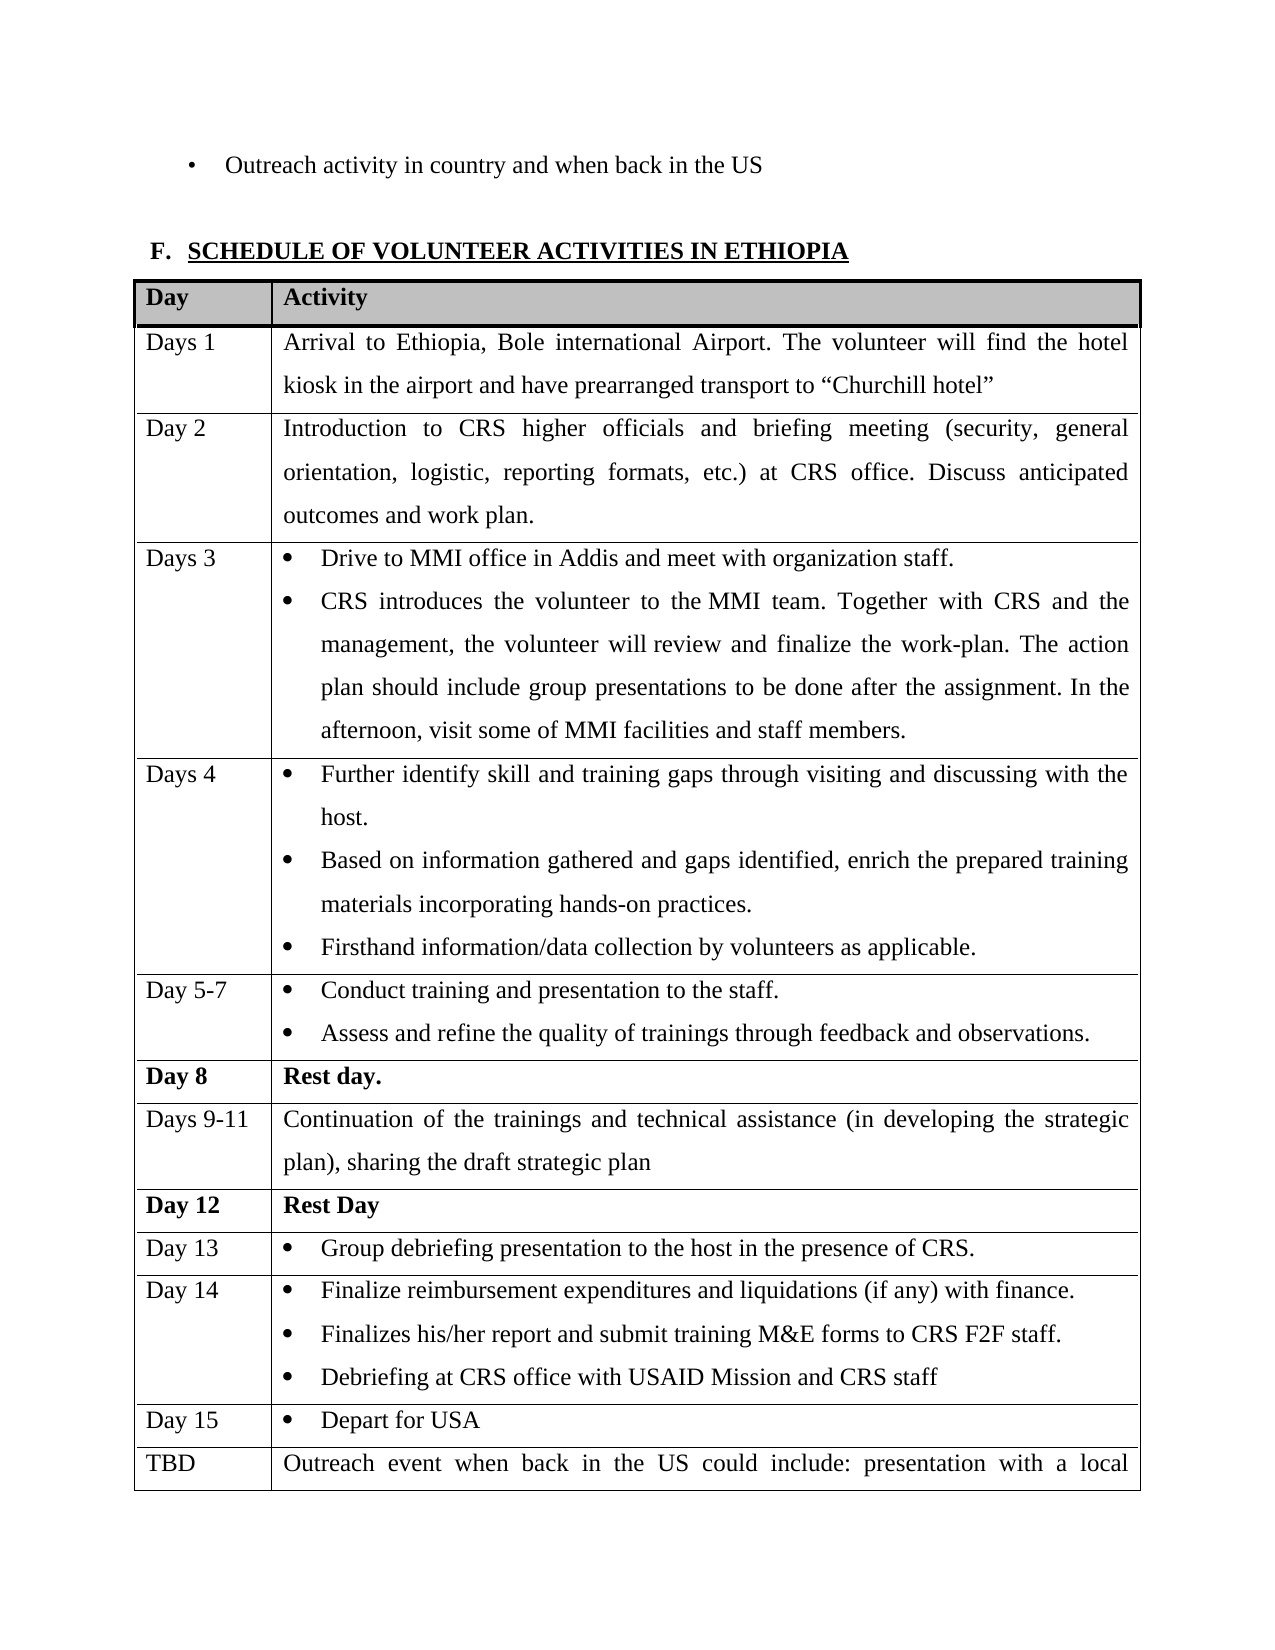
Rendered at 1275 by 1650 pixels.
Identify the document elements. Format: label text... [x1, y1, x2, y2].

table_header Day [136, 283, 271, 324]
table_cell Day 13 [135, 1232, 271, 1274]
table_cell Further identify skill and training gaps through visiting and discussing with the host. Based on information gathered and gaps identified, enrich the prepared training materials incorporating hands-on practices. Firsthand information/data collection by volunteers as applicable. [272, 758, 1140, 974]
table_cell Rest day. [272, 1060, 1140, 1103]
table_cell Day 15 [135, 1404, 271, 1447]
table_cell Drive to MMI office in Addis and meet with organization staff. CRS introduces the volunteer to the MMI team. Together with CRS and the management, the volunteer will review and finalize the work-plan. The action plan should include group presentations to be done after the assignment. In the afternoon, visit some of MMI facilities and staff members. [272, 542, 1140, 758]
table_cell Days 9-11 [135, 1103, 271, 1189]
table_cell Day 2 [135, 413, 271, 542]
table_cell Depart for USA [272, 1404, 1140, 1447]
table_cell Day 8 [135, 1060, 271, 1103]
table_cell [272, 1447, 1140, 1489]
table_cell Day 5-7 [135, 974, 271, 1060]
list • Outreach activity in country and when back in the US [187, 150, 1125, 179]
table_cell Day 14 [135, 1275, 271, 1404]
list SCHEDULE OF VOLUNTEER ACTIVITIES IN ETHIOPIA [150, 236, 1125, 265]
table_cell Days 4 [135, 758, 271, 974]
table_cell TBD [135, 1447, 271, 1489]
table_cell Arrival to Ethiopia, Bole international Airport. The volunteer will find the hotel kiosk in the airport and have prearranged transport to “Churchill hotel” [272, 324, 1140, 412]
table_cell Continuation of the trainings and technical assistance (in developing the strategic plan), sharing the draft strategic plan [272, 1103, 1140, 1189]
table_cell Conduct training and presentation to the staff. Assess and refine the quality of trainings through feedback and observations. [272, 974, 1140, 1060]
table_cell Days 1 [135, 325, 271, 412]
table_cell Group debriefing presentation to the host in the presence of CRS. [272, 1232, 1140, 1274]
table_cell Finalize reimbursement expenditures and liquidations (if any) with finance. Finalizes his/her report and submit training M&E forms to CRS F2F staff. Debriefing at CRS office with USAID Mission and CRS staff [272, 1275, 1140, 1404]
table_cell Introduction to CRS higher officials and briefing meeting (security, general orientation, logistic, reporting formats, etc.) at CRS office. Discuss anticipated outcomes and work plan. [272, 413, 1140, 542]
table_cell Days 3 [135, 542, 271, 758]
table_cell Day 12 [135, 1189, 271, 1232]
table_cell Rest Day [272, 1189, 1140, 1232]
table_header Activity [273, 283, 1139, 324]
